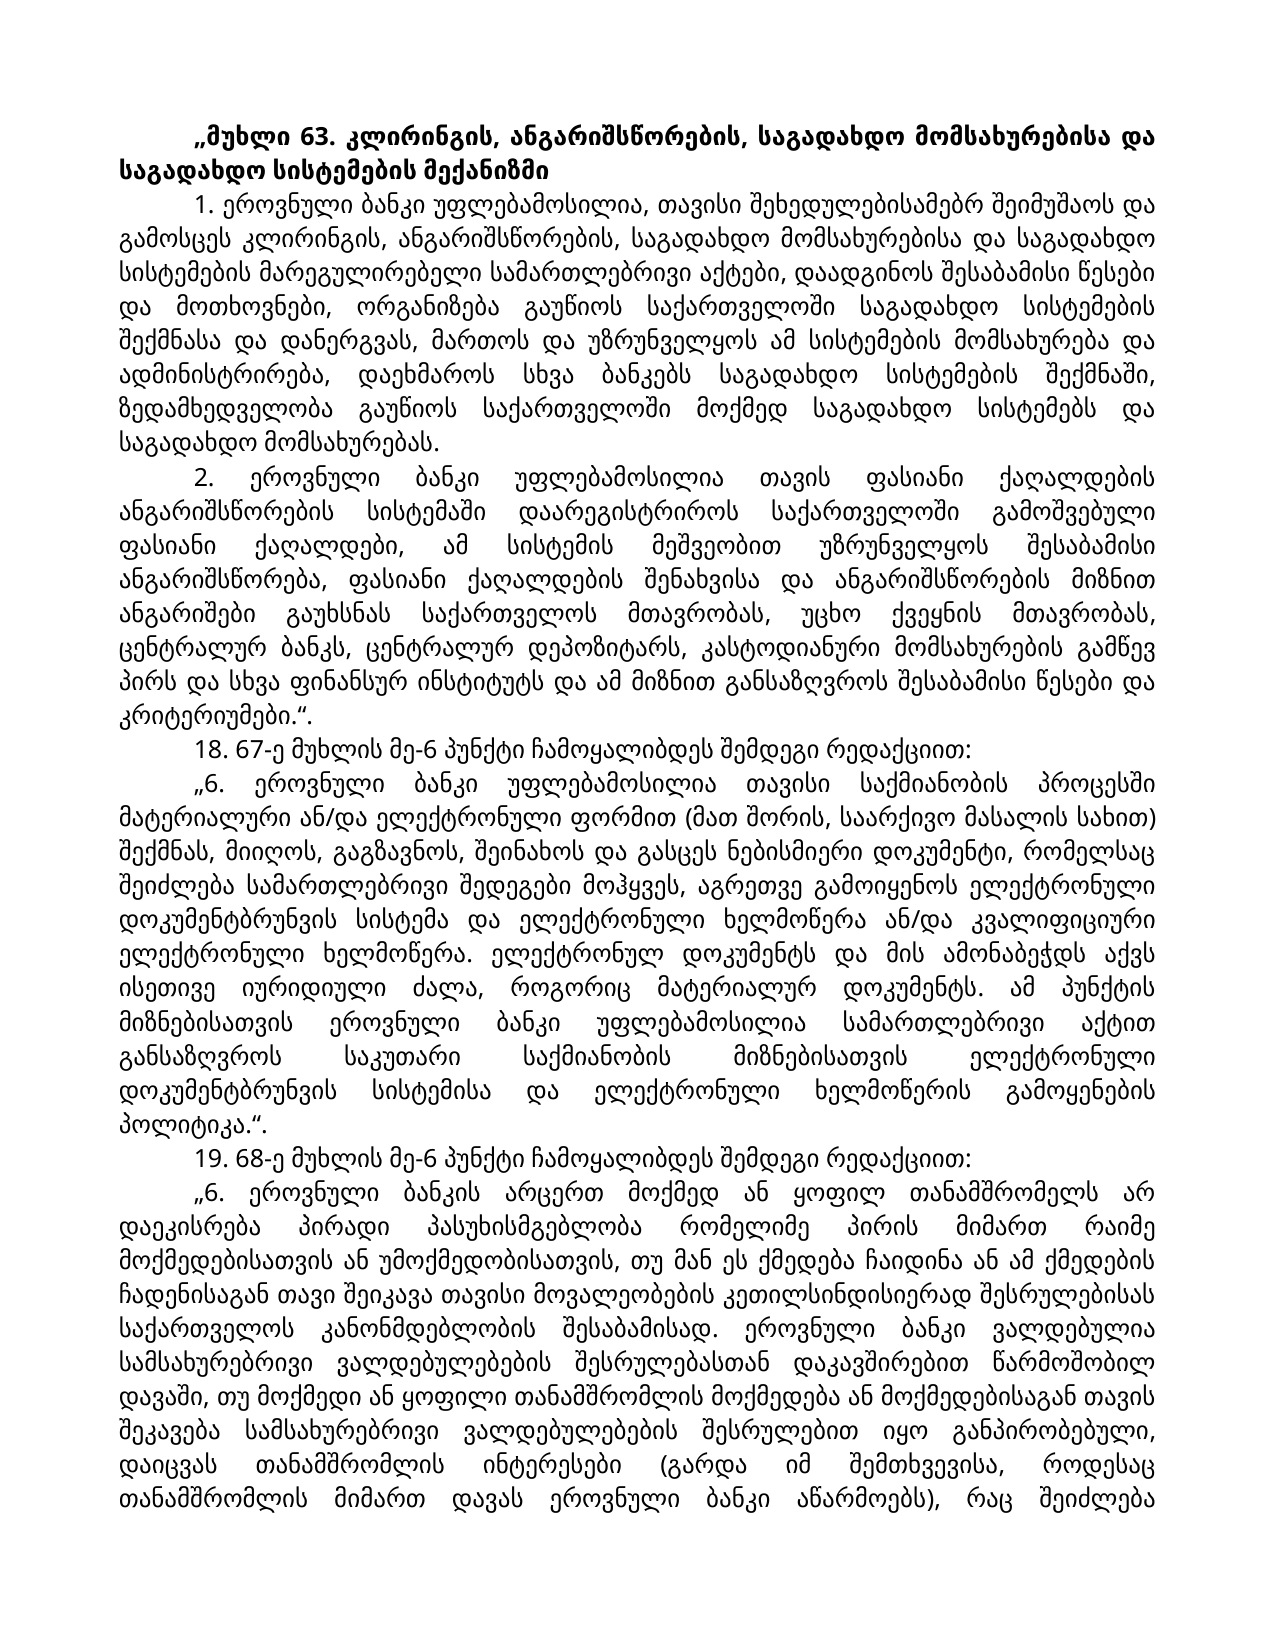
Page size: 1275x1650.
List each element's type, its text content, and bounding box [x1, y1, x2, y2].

text 18. 67-ე მუხლის მე-6 პუნქტი ჩამოყალიბდეს შემდეგი რედაქციით: [118, 732, 1156, 766]
text „6. ეროვნული ბანკი უფლებამოსილია თავისი საქმიანობის პროცესში მატერიალური ან/და ელექტრონული ფორმით (მათ შორის, საარქივო მასალის სახით) შექმნას, მიიღოს, გაგზავნოს, შეინახოს და გასცეს ნებისმიერი დოკუმენტი, რომელსაც შეიძლება სამართლებრივი შედეგები მოჰყვეს, აგრეთვე გამოიყენოს ელექტრონული დოკუმენტბრუნვის სისტემა და ელექტრონული ხელმოწერა ან/და კვალიფიციური ელექტრონული ხელმოწერა. ელექტრონულ დოკუმენტს და მის ამონაბეჭდს აქვს ისეთივე იურიდიული ძალა, როგორიც მატერიალურ დოკუმენტს. ამ პუნქტის მიზნებისათვის ეროვნული ბანკი უფლებამოსილია სამართლებრივი აქტით განსაზღვროს საკუთარი საქმიანობის მიზნებისათვის ელექტრონული დოკუმენტბრუნვის სისტემისა და ელექტრონული ხელმოწერის გამოყენების პოლიტიკა.“. [118, 766, 1156, 1140]
text „მუხლი 63. კლირინგის, ანგარიშსწორების, საგადახდო მომსახურებისა და საგადახდო სისტემების მექანიზმი [118, 118, 1156, 187]
text 2. ეროვნული ბანკი უფლებამოსილია თავის ფასიანი ქაღალდების ანგარიშსწორების სისტემაში დაარეგისტრიროს საქართველოში გამოშვებული ფასიანი ქაღალდები, ამ სისტემის მეშვეობით უზრუნველყოს შესაბამისი ანგარიშსწორება, ფასიანი ქაღალდების შენახვისა და ანგარიშსწორების მიზნით ანგარიშები გაუხსნას საქართველოს მთავრობას, უცხო ქვეყნის მთავრობას, ცენტრალურ ბანკს, ცენტრალურ დეპოზიტარს, კასტოდიანური მომსახურების გამწევ პირს და სხვა ფინანსურ ინსტიტუტს და ამ მიზნით განსაზღვროს შესაბამისი წესები და კრიტერიუმები.“. [118, 459, 1156, 732]
text 19. 68-ე მუხლის მე-6 პუნქტი ჩამოყალიბდეს შემდეგი რედაქციით: [118, 1140, 1156, 1174]
text 1. ეროვნული ბანკი უფლებამოსილია, თავისი შეხედულებისამებრ შეიმუშაოს და გამოსცეს კლირინგის, ანგარიშსწორების, საგადახდო მომსახურებისა და საგადახდო სისტემების მარეგულირებელი სამართლებრივი აქტები, დაადგინოს შესაბამისი წესები და მოთხოვნები, ორგანიზება გაუწიოს საქართველოში საგადახდო სისტემების შექმნასა და დანერგვას, მართოს და უზრუნველყოს ამ სისტემების მომსახურება და ადმინისტრირება, დაეხმაროს სხვა ბანკებს საგადახდო სისტემების შექმნაში, ზედამხედველობა გაუწიოს საქართველოში მოქმედ საგადახდო სისტემებს და საგადახდო მომსახურებას. [118, 187, 1156, 459]
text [118, 1174, 1156, 1515]
